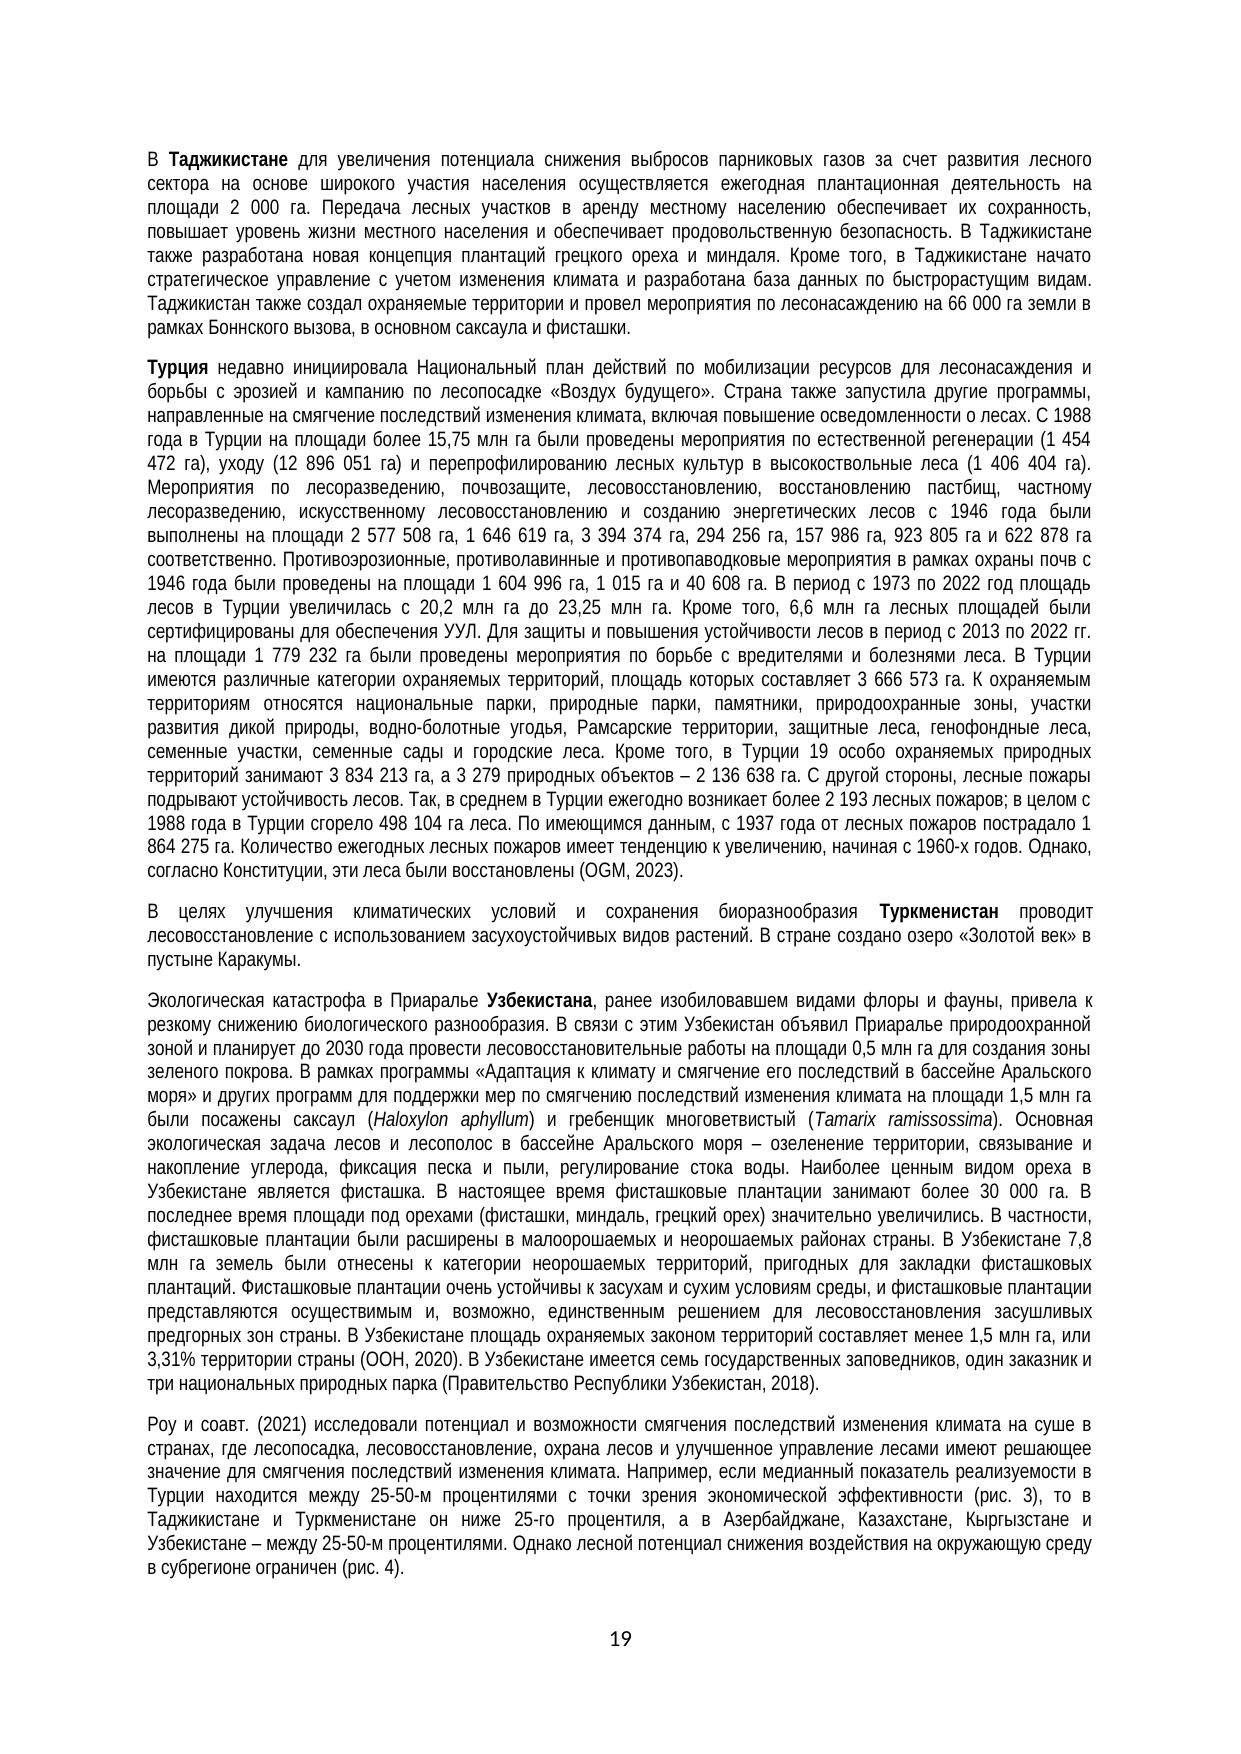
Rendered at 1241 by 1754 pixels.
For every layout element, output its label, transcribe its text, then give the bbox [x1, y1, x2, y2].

text Экологическая катастрофа в Приаралье Узбекистана, ранее изобиловавшем видами флоры и фауны, привела к резкому снижению биологического разнообразия. В связи с этим Узбекистан объявил Приаралье природоохранной зоной и планирует до 2030 года провести лесовосстановительные работы на площади 0,5 млн га для создания зоны зеленого покрова. В рамках программы «Адаптация к климату и смягчение его последствий в бассейне Аральского моря» и других программ для поддержки мер по смягчению последствий изменения климата на площади 1,5 млн га были посажены саксаул (Haloxylon aphyllum) и гребенщик многоветвистый (Tamarix ramissossima). Основная экологическая задача лесов и лесополос в бассейне Аральского моря – озеленение территории, связывание и накопление углерода, фиксация песка и пыли, регулирование стока воды. Наиболее ценным видом ореха в Узбекистане является фисташка. В настоящее время фисташковые плантации занимают более 30 000 га. В последнее время площади под орехами (фисташки, миндаль, грецкий орех) значительно увеличились. В частности, фисташковые плантации были расширены в малоорошаемых и неорошаемых районах страны. В Узбекистане 7,8 млн га земель были отнесены к категории неорошаемых территорий, пригодных для закладки фисташковых плантаций. Фисташковые плантации очень устойчивы к засухам и сухим условиям среды, и фисташковые плантации представляются осуществимым и, возможно, единственным решением для лесовосстановления засушливых предгорных зон страны. В Узбекистане площадь охраняемых законом территорий составляет менее 1,5 млн га, или 3,31% территории страны (ООН, 2020). В Узбекистане имеется семь государственных заповедников, один заказник и три национальных природных парка (Правительство Республики Узбекистан, 2018). [147, 988, 1093, 1395]
text Роу и соавт. (2021) исследовали потенциал и возможности смягчения последствий изменения климата на суше в странах, где лесопосадка, лесовосстановление, охрана лесов и улучшенное управление лесами имеют решающее значение для смягчения последствий изменения климата. Например, если медианный показатель реализуемости в Турции находится между 25-50-м процентилями с точки зрения экономической эффективности (рис. 3), то в Таджикистане и Туркменистане он ниже 25-го процентиля, а в Азербайджане, Казахстане, Кыргызстане и Узбекистане – между 25-50-м процентилями. Однако лесной потенциал снижения воздействия на окружающую среду в субрегионе ограничен (рис. 4). [147, 1412, 1093, 1579]
text Турция недавно инициировала Национальный план действий по мобилизации ресурсов для лесонасаждения и борьбы с эрозией и кампанию по лесопосадке «Воздух будущего». Страна также запустила другие программы, направленные на смягчение последствий изменения климата, включая повышение осведомленности о лесах. С 1988 года в Турции на площади более 15,75 млн га были проведены мероприятия по естественной регенерации (1 454 472 га), уходу (12 896 051 га) и перепрофилированию лесных культур в высокоствольные леса (1 406 404 га). Мероприятия по лесоразведению, почвозащите, лесовосстановлению, восстановлению пастбищ, частному лесоразведению, искусственному лесовосстановлению и созданию энергетических лесов с 1946 года были выполнены на площади 2 577 508 га, 1 646 619 га, 3 394 374 га, 294 256 га, 157 986 га, 923 805 га и 622 878 га соответственно. Противоэрозионные, противолавинные и противопаводковые мероприятия в рамках охраны почв с 1946 года были проведены на площади 1 604 996 га, 1 015 га и 40 608 га. В период с 1973 по 2022 год площадь лесов в Турции увеличилась с 20,2 млн га до 23,25 млн га. Кроме того, 6,6 млн га лесных площадей были сертифицированы для обеспечения УУЛ. Для защиты и повышения устойчивости лесов в период с 2013 по 2022 гг. на площади 1 779 232 га были проведены мероприятия по борьбе с вредителями и болезнями леса. В Турции имеются различные категории охраняемых территорий, площадь которых составляет 3 666 573 га. К охраняемым территориям относятся национальные парки, природные парки, памятники, природоохранные зоны, участки развития дикой природы, водно-болотные угодья, Рамсарские территории, защитные леса, генофондные леса, семенные участки, семенные сады и городские леса. Кроме того, в Турции 19 особо охраняемых природных территорий занимают 3 834 213 га, а 3 279 природных объектов – 2 136 638 га. С другой стороны, лесные пожары подрывают устойчивость лесов. Так, в среднем в Турции ежегодно возникает более 2 193 лесных пожаров; в целом с 1988 года в Турции сгорело 498 104 га леса. По имеющимся данным, с 1937 года от лесных пожаров пострадало 1 864 275 га. Количество ежегодных лесных пожаров имеет тенденцию к увеличению, начиная с 1960-х годов. Однако, согласно Конституции, эти леса были восстановлены (OGM, 2023). [147, 355, 1093, 882]
text В целях улучшения климатических условий и сохранения биоразнообразия Туркменистан проводит лесовосстановление с использованием засухоустойчивых видов растений. В стране создано озеро «Золотой век» в пустыне Каракумы. [147, 899, 1093, 971]
text В Таджикистане для увеличения потенциала снижения выбросов парниковых газов за счет развития лесного сектора на основе широкого участия населения осуществляется ежегодная плантационная деятельность на площади 2 000 га. Передача лесных участков в аренду местному населению обеспечивает их сохранность, повышает уровень жизни местного населения и обеспечивает продовольственную безопасность. В Таджикистане также разработана новая концепция плантаций грецкого ореха и миндаля. Кроме того, в Таджикистане начато стратегическое управление с учетом изменения климата и разработана база данных по быстрорастущим видам. Таджикистан также создал охраняемые территории и провел мероприятия по лесонасаждению на 66 000 га земли в рамках Боннского вызова, в основном саксаула и фисташки. [147, 147, 1093, 339]
